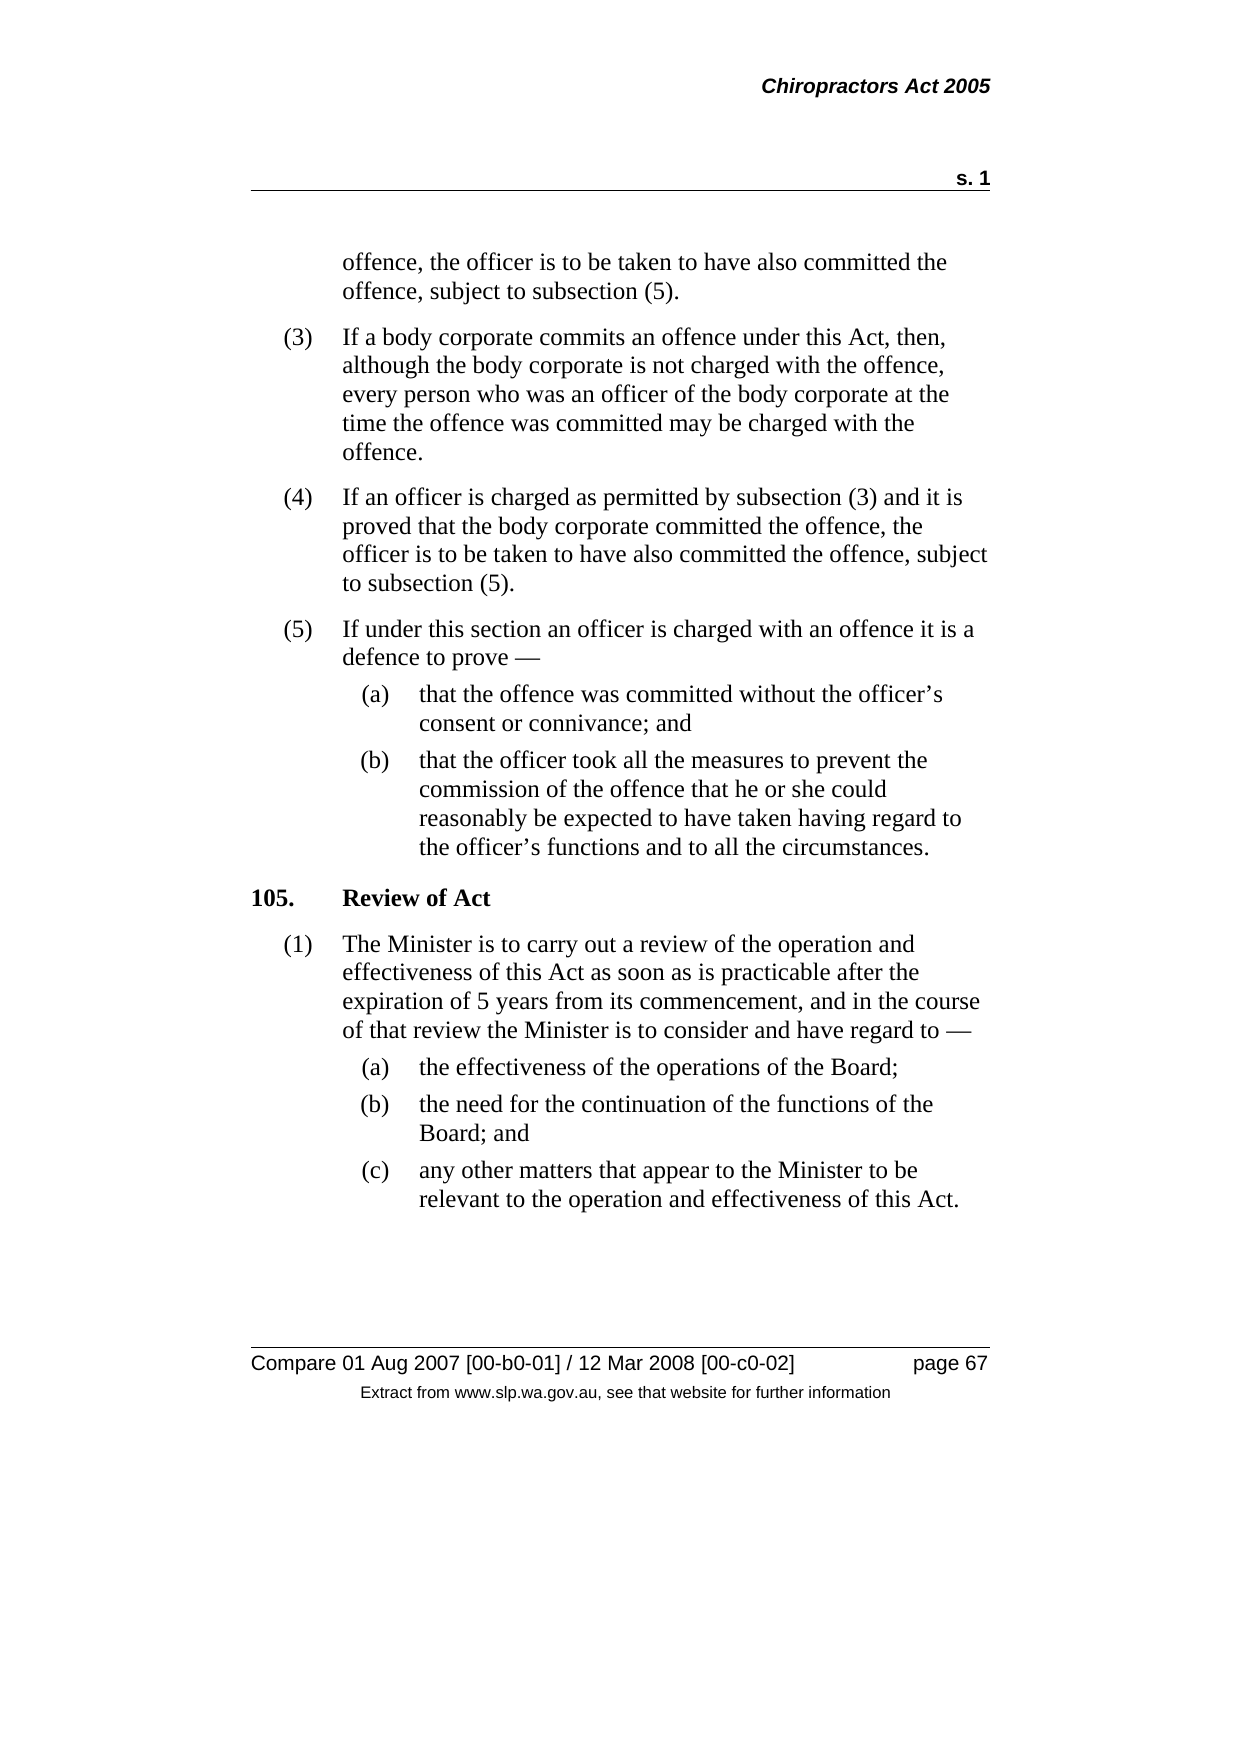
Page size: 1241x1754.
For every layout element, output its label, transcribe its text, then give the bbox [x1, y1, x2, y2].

text (b) the need for the continuation of the functions of the Board; and [251, 1089, 990, 1147]
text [251, 247, 990, 305]
text (1) The Minister is to carry out a review of the operation and effectiveness of this Act as soon as is practicable after the expiration of 5 years from its commencement, and in the course of that review the Minister is to consider and have regard to — [251, 929, 990, 1044]
text (a) the effectiveness of the operations of the Board; [251, 1052, 990, 1081]
text (5) If under this section an officer is charged with an offence it is a defence to prove — [251, 614, 990, 671]
text (c) any other matters that appear to the Minister to be relevant to the operation and effectiveness of this Act. [251, 1155, 990, 1212]
text (4) If an officer is charged as permitted by subsection (3) and it is proved that the body corporate committed the offence, the officer is to be taken to have also committed the offence, subject to subsection (5). [251, 482, 990, 597]
subtitle 105. Review of Act [251, 883, 990, 912]
text (3) If a body corporate commits an offence under this Act, then, although the body corporate is not charged with the offence, every person who was an officer of the body corporate at the time the offence was committed may be charged with the offence. [251, 322, 990, 465]
text (b) that the officer took all the measures to prevent the commission of the offence that he or she could reasonably be expected to have taken having regard to the officer’s functions and to all the circumstances. [251, 745, 990, 860]
text (a) that the offence was committed without the officer’s consent or connivance; and [251, 679, 990, 737]
